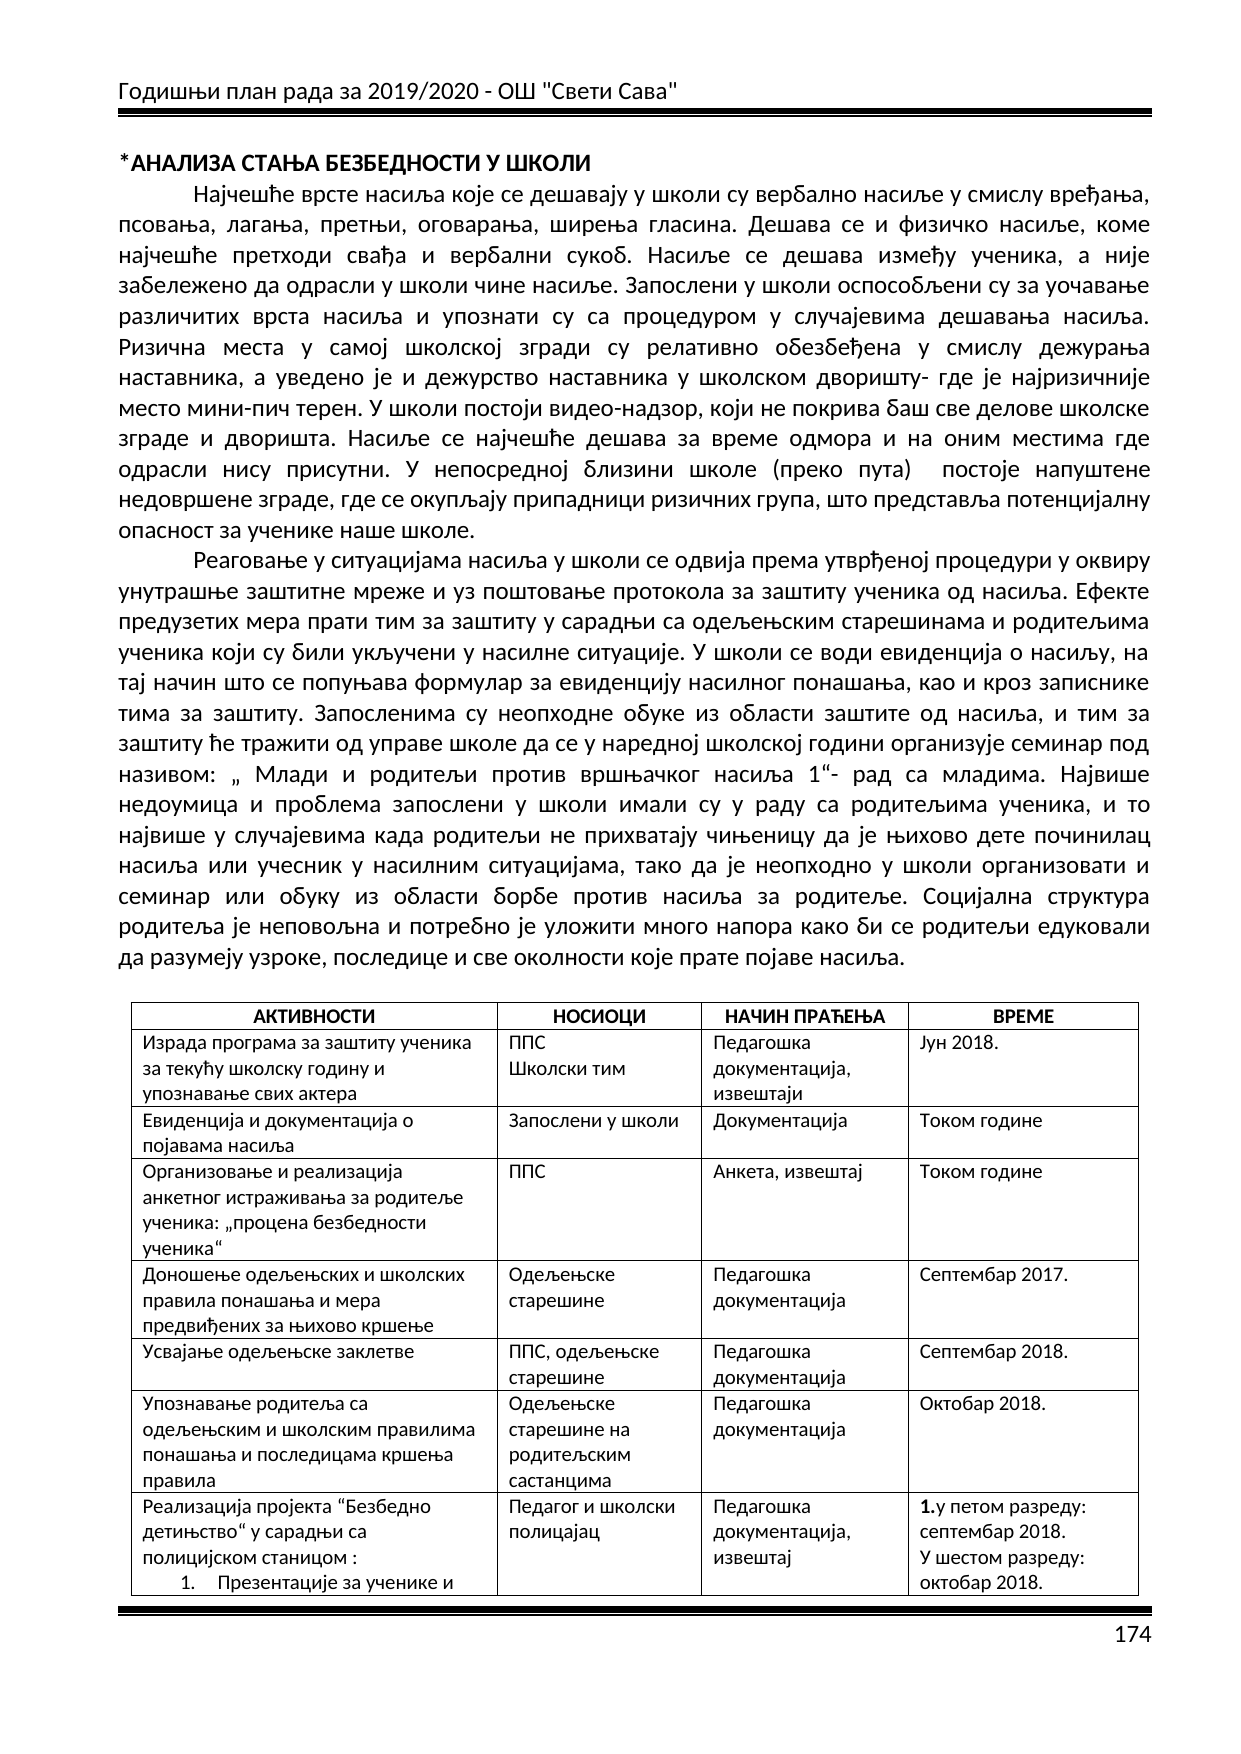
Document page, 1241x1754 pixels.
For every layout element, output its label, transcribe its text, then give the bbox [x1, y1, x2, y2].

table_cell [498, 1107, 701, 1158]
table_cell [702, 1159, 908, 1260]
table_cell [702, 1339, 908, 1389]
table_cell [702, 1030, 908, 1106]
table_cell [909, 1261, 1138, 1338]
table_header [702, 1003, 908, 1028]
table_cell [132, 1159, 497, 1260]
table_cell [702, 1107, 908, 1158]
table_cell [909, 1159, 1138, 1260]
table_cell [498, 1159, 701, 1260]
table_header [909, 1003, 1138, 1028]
text Реаговање у ситуацијама насиља у школи се одвија према утврђеној процедури у оквиру унутрашње заштитне мреже и уз поштовање протокола за заштиту ученика од насиља. Ефекте предузетих мера прати тим за заштиту у сарадњи са одељењским старешинама и родитељима ученика који су били укључени у насилне ситуације. У школи се води евиденција о насиљу, на тај начин што се попуњава формулар за евиденцију насилног понашања, као и кроз записнике тима за заштиту. Запосленима су неопходне обуке из области заштите од насиља, и тим за заштиту ће тражити од управе школе да се у наредној школској години организује семинар под називом: „ Млади и родитељи против вршњачког насиља 1“- рад са младима. Највише недоумица и проблема запослени у школи имали су у раду са родитељима ученика, и то највише у случајевима када родитељи не прихватају чињеницу да је њихово дете починилац насиља или учесник у насилним ситуацијама, тако да је неопходно у школи организовати и семинар или обуку из области борбе против насиља за родитеље. Социјална структура родитеља је неповољна и потребно је уложити много напора како би се родитељи едуковали да разумеју узроке, последице и све околности које прате појаве насиља. [118, 544, 1152, 972]
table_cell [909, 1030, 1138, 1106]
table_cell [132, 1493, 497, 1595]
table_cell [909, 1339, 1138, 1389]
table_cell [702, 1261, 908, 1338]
text Најчешће врсте насиља које се дешавају у школи су вербално насиље у смислу вређања, псовања, лагања, претњи, оговарања, ширења гласина. Дешава се и физичко насиље, коме најчешће претходи свађа и вербални сукоб. Насиље се дешава између ученика, а није забележено да одрасли у школи чине насиље. Запослени у школи оспособљени су за уочавање различитих врста насиља и упознати су са процедуром у случајевима дешавања насиља. Ризична места у самој школској згради су релативно обезбеђена у смислу дежурања наставника, а уведено је и дежурство наставника у школском дворишту- где је најризичније место мини-пич терен. У школи постоји видео-надзор, који не покрива баш све делове школске зграде и дворишта. Насиље се најчешће дешава за време одмора и на оним местима где одрасли нису присутни. У непосредној близини школе (преко пута) постоје напуштене недовршене зграде, где се окупљају припадници ризичних група, што представља потенцијалну опасност за ученике наше школе. [118, 178, 1152, 544]
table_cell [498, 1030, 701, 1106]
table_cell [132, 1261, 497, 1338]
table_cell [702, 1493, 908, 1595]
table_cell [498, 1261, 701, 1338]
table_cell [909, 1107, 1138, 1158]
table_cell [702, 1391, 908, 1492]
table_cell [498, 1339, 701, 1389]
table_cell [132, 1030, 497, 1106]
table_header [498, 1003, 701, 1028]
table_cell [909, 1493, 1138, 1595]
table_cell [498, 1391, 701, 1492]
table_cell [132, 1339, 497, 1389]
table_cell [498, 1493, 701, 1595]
text *АНАЛИЗА СТАЊА БЕЗБЕДНОСТИ У ШКОЛИ [118, 147, 1152, 178]
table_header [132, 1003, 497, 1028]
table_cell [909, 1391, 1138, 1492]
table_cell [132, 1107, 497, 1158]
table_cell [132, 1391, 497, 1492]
